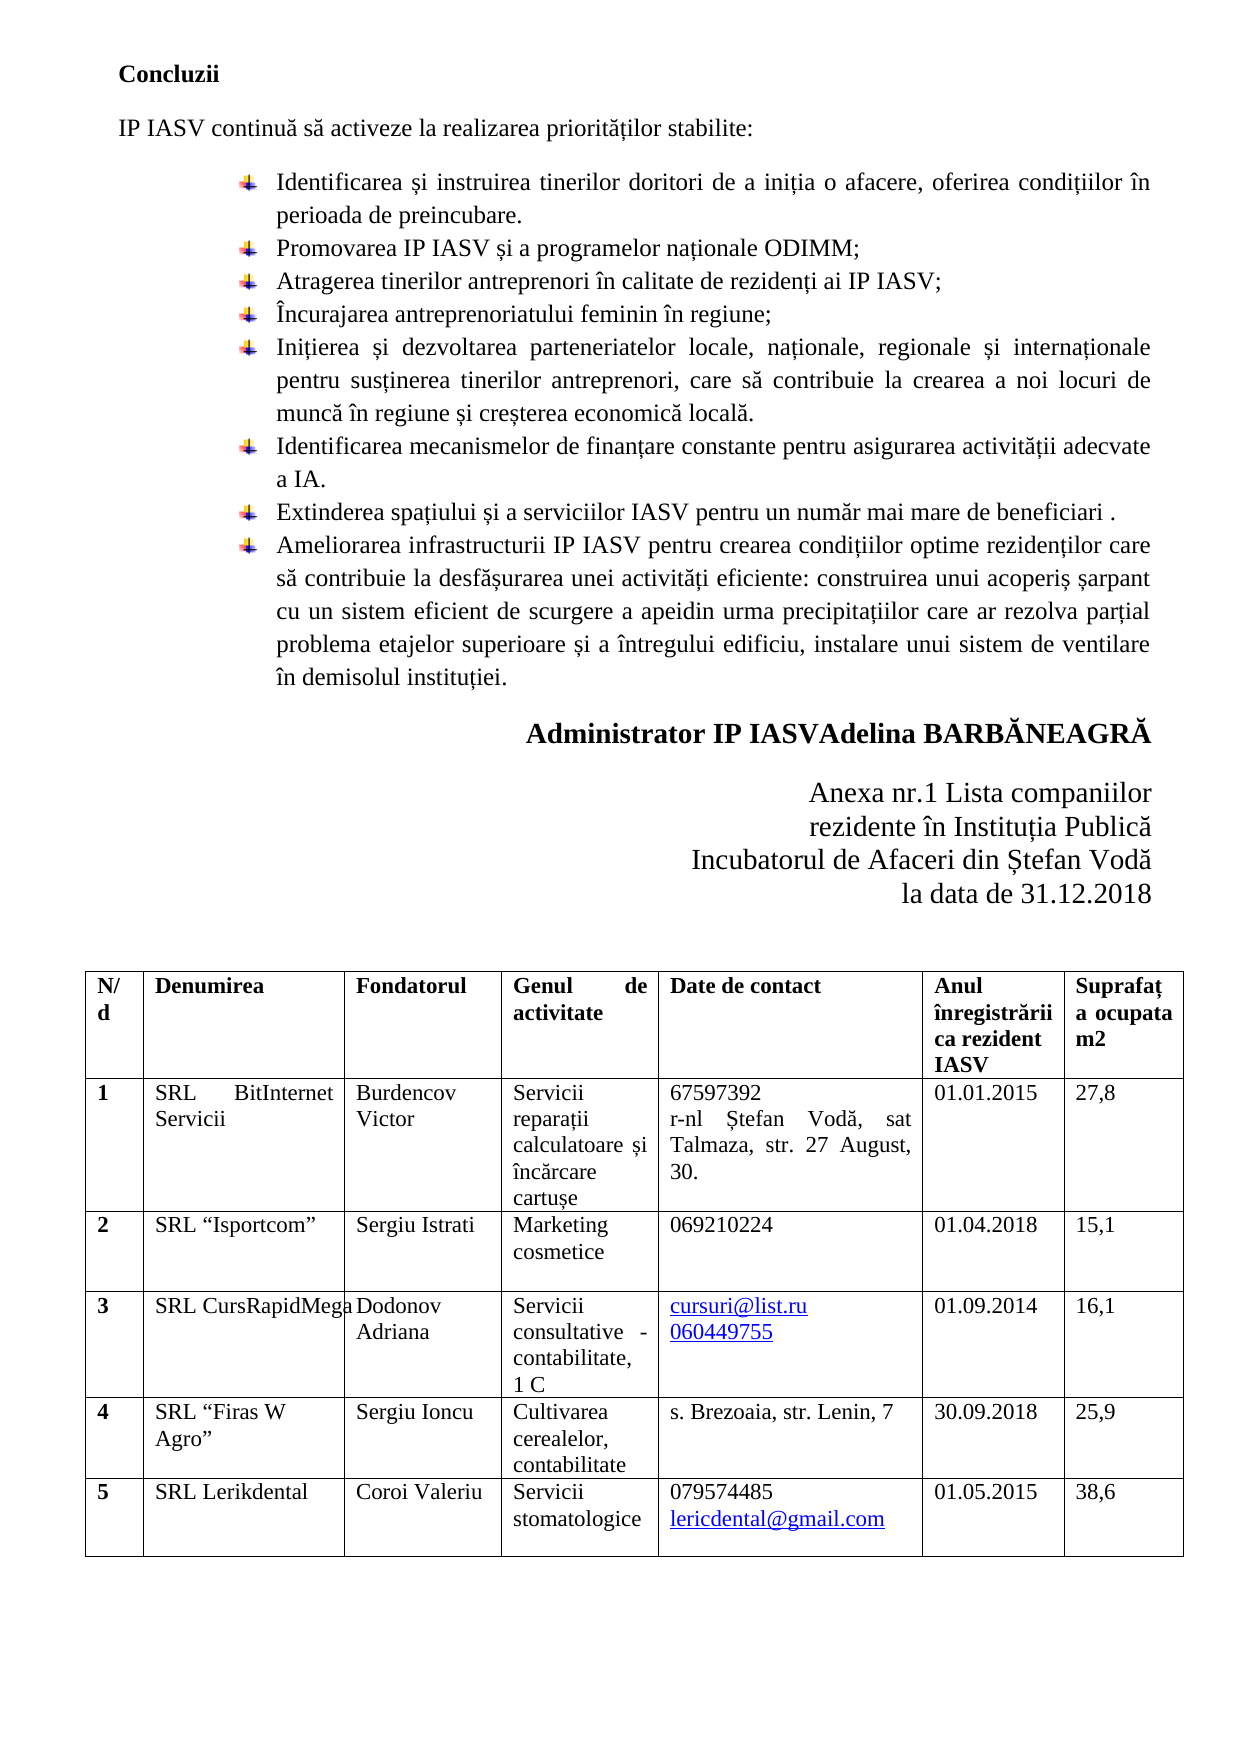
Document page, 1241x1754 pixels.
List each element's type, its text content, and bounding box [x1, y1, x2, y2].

picture [239, 173, 257, 191]
table_cell Servicii stomatologice [502, 1479, 658, 1556]
text Administrator IP IASVAdelina BARBĂNEAGRĂ [118, 716, 1152, 749]
text Concluzii [118, 59, 1152, 88]
table_cell 25,9 [1065, 1398, 1183, 1477]
list Identificarea și instruirea tinerilor doritori de a iniția o afacere, oferirea condițiilor în perioada de preincubare. [239, 167, 1152, 228]
picture [239, 536, 257, 554]
table_header Fondatorul [345, 972, 501, 1078]
table_cell 01.09.2014 [923, 1292, 1064, 1397]
picture [239, 272, 257, 290]
table_header Date de contact [659, 972, 922, 1078]
table_cell 38,6 [1065, 1479, 1183, 1556]
list Extinderea spațiului și a serviciilor IASV pentru un număr mai mare de beneficiari . [239, 497, 1152, 526]
table_cell Burdencov Victor [345, 1079, 501, 1211]
text Anexa nr.1 Lista companiilor [118, 775, 1152, 809]
table_cell 27,8 [1065, 1079, 1183, 1211]
picture [239, 338, 257, 356]
table_cell 4 [86, 1398, 143, 1477]
text rezidente în Instituția Publică [118, 809, 1152, 842]
table_cell Sergiu Istrati [345, 1212, 501, 1291]
table_cell 16,1 [1065, 1292, 1183, 1397]
table_header N/d [86, 972, 143, 1078]
table_cell SRL “Firas W Agro” [144, 1398, 344, 1477]
table_cell cursuri@list.ru 060449755 [659, 1292, 922, 1397]
table_cell Marketing cosmetice [502, 1212, 658, 1291]
list Identificarea mecanismelor de finanțare constante pentru asigurarea activității adecvate a IA. [239, 431, 1152, 493]
picture [239, 437, 257, 455]
table_cell Dodonov Adriana [345, 1292, 501, 1397]
table_cell SRL CursRapidMega [144, 1292, 344, 1397]
table_cell s. Brezoaia, str. Lenin, 7 [659, 1398, 922, 1477]
table_cell 01.01.2015 [923, 1079, 1064, 1211]
text Incubatorul de Afaceri din Ștefan Vodă [118, 842, 1152, 876]
table_cell 5 [86, 1479, 143, 1556]
table_cell 2 [86, 1212, 143, 1291]
table_cell 67597392 r-nl Ștefan Vodă, sat Talmaza, str. 27 August, 30. [659, 1079, 922, 1211]
table_cell 01.05.2015 [923, 1479, 1064, 1556]
table_cell Servicii reparații calculatoare și încărcare cartușe [502, 1079, 658, 1211]
list Încurajarea antreprenoriatului feminin în regiune; [239, 299, 1152, 328]
picture [239, 305, 257, 323]
picture [239, 239, 257, 257]
list Ameliorarea infrastructurii IP IASV pentru crearea condițiilor optime rezidenților care să contribuie la desfășurarea unei activități eficiente: construirea unui acoperiș șarpant cu un sistem eficient de scurgere a apeidin urma precipitațiilor care ar rezolva parțial problema etajelor superioare și a întregului edificiu, instalare unui sistem de ventilare în demisolul instituției. [239, 530, 1152, 691]
list Promovarea IP IASV și a programelor naționale ODIMM; [239, 233, 1152, 262]
table_cell SRL BitInternet Servicii [144, 1079, 344, 1211]
list Inițierea și dezvoltarea parteneriatelor locale, naționale, regionale și internaționale pentru susținerea tinerilor antreprenori, care să contribuie la crearea a noi locuri de muncă în regiune și creșterea economică locală. [239, 332, 1152, 427]
table_header Denumirea [144, 972, 344, 1078]
table_cell 01.04.2018 [923, 1212, 1064, 1291]
table_cell SRL “Isportcom” [144, 1212, 344, 1291]
table_cell 30.09.2018 [923, 1398, 1064, 1477]
table_cell 15,1 [1065, 1212, 1183, 1291]
table_header Suprafața ocupata m2 [1065, 972, 1183, 1078]
table_header Anul înregistrării ca rezident IASV [923, 972, 1064, 1078]
picture [239, 503, 257, 521]
table_cell Cultivarea cerealelor, contabilitate [502, 1398, 658, 1477]
table_cell Servicii consultative - contabilitate, 1 C [502, 1292, 658, 1397]
table_cell SRL Lerikdental [144, 1479, 344, 1556]
table_cell Coroi Valeriu [345, 1479, 501, 1556]
table_cell Sergiu Ioncu [345, 1398, 501, 1477]
table_cell 3 [86, 1292, 143, 1397]
text la data de 31.12.2018 [118, 876, 1152, 909]
table_cell 1 [86, 1079, 143, 1211]
table_cell 069210224 [659, 1212, 922, 1291]
table_cell 079574485 lericdental@gmail.com [659, 1479, 922, 1556]
list Atragerea tinerilor antreprenori în calitate de rezidenți ai IP IASV; [239, 266, 1152, 294]
text IP IASV continuă să activeze la realizarea priorităților stabilite: [118, 113, 1152, 142]
table_header Genul de activitate [502, 972, 658, 1078]
